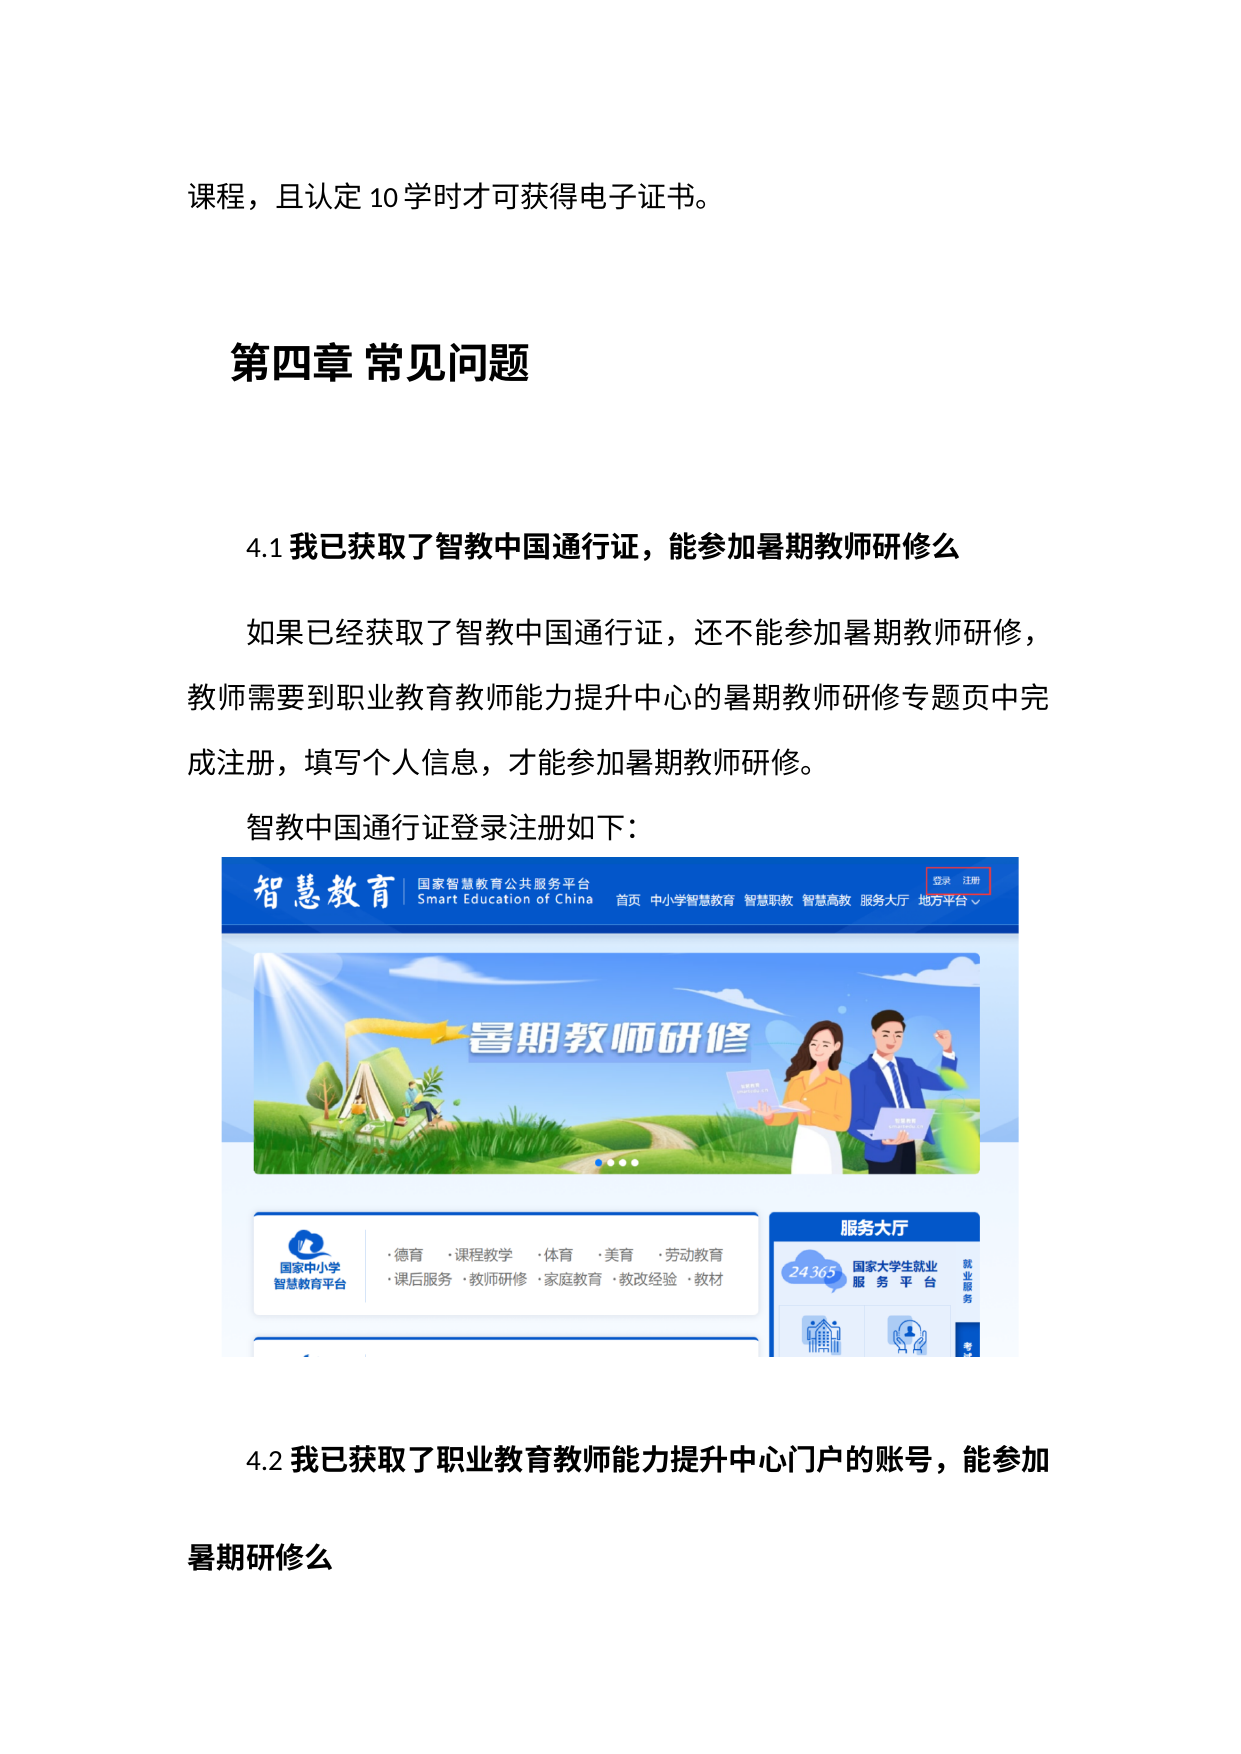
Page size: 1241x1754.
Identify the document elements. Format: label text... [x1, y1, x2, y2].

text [187, 162, 1053, 227]
subtitle 第四章 常见问题 [187, 327, 1053, 392]
text 4.1 我已获取了智教中国通行证，能参加暑期教师研修么 [187, 512, 1053, 577]
text 如果已经获取了智教中国通行证，还不能参加暑期教师研修，教师需要到职业教育教师能力提升中心的暑期教师研修专题页中完成注册，填写个人信息，才能参加暑期教师研修。 [187, 598, 1053, 793]
text 智教中国通行证登录注册如下： [187, 793, 1053, 858]
text 4.2 我已获取了职业教育教师能力提升中心门户的账号，能参加暑期研修么 [187, 1426, 1053, 1588]
picture [221, 857, 1019, 1357]
